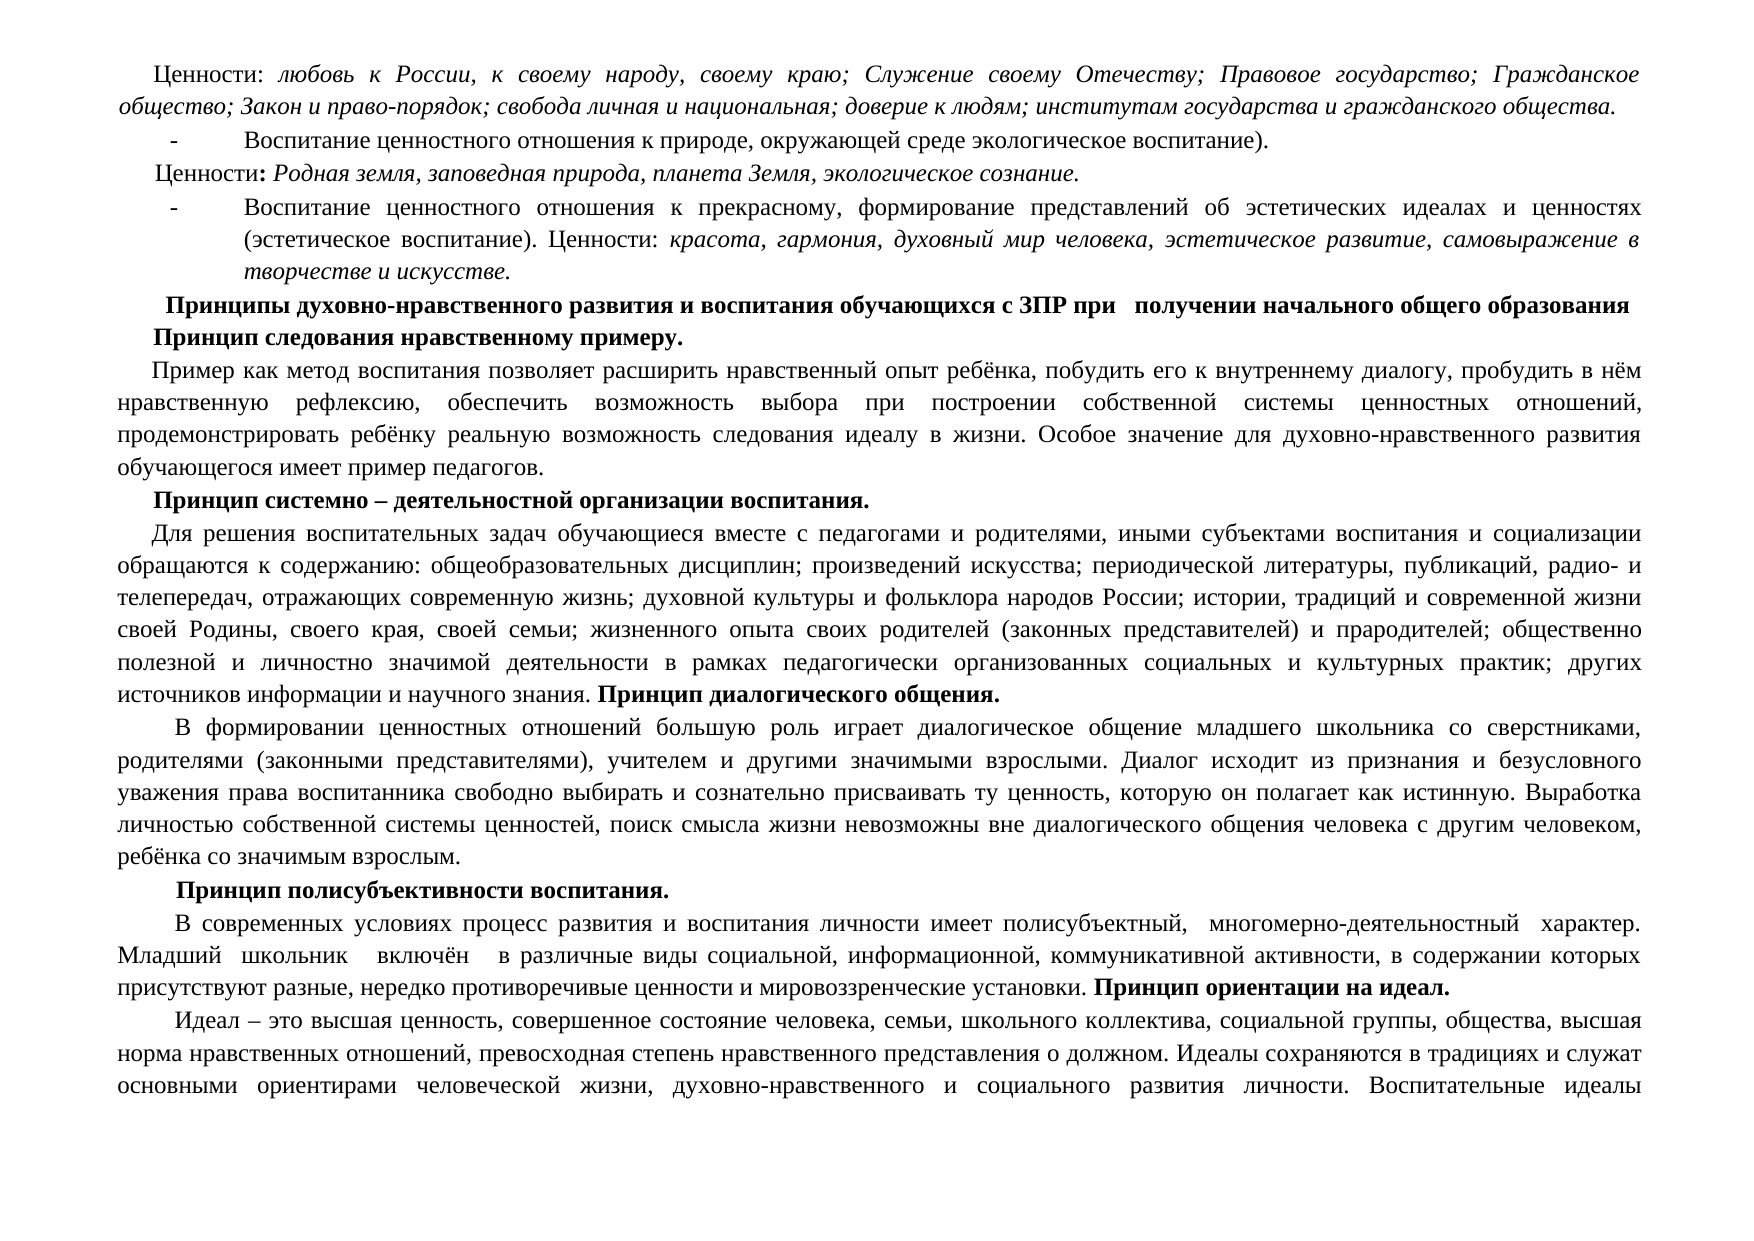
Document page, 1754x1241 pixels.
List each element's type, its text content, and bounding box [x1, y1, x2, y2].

text Принцип системно – деятельностной организации воспитания. [153, 485, 1654, 514]
text Принцип полисубъективности воспитания. [176, 875, 1654, 903]
text В формировании ценностных отношений большую роль играет диалогическое общение младшего школьника со сверстниками, родителями (законными представителями), учителем и другими значимыми взрослыми. Диалог исходит из признания и безусловного уважения права воспитанника свободно выбирать и сознательно присваивать ту ценность, которую он полагает как истинную. Выработка личностью собственной системы ценностей, поиск смысла жизни невозможны вне диалогического общения человека с другим человеком, ребёнка со значимым взрослым. [117, 712, 1643, 870]
text Пример как метод воспитания позволяет расширить нравственный опыт ребёнка, побудить его к внутреннему диалогу, пробудить в нём нравственную рефлексию, обеспечить возможность выбора при построении собственной системы ценностных отношений, продемонстрировать ребёнку реальную возможность следования идеалу в жизни. Особое значение для духовно-нравственного развития обучающегося имеет пример педагогов. [117, 355, 1643, 480]
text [117, 1006, 1643, 1099]
text Ценности: Родная земля, заповедная природа, планета Земля, экологическое сознание. [154, 158, 1643, 187]
text В современных условиях процесс развития и воспитания личности имеет полисубъектный, многомерно-деятельностный характер. Младший школьник включён в различные виды социальной, информационной, коммуникативной активности, в содержании которых присутствуют разные, нередко противоречивые ценности и мировоззренческие установки. Принцип ориентации на идеал. [117, 908, 1643, 1001]
text Ценности: любовь к России, к своему народу, своему краю; Служение своему Отечеству; Правовое государство; Гражданское общество; Закон и право-порядок; свобода личная и национальная; доверие к людям; институтам государства и гражданского общества. [118, 59, 1643, 120]
list Воспитание ценностного отношения к прекрасному, формирование представлений об эстетических идеалах и ценностях (эстетическое воспитание). Ценности: красота, гармония, духовный мир человека, эстетическое развитие, самовыражение в творчестве и искусстве. [169, 192, 1643, 285]
text Принципы духовно-нравственного развития и воспитания обучающихся с ЗПР при получении начального общего образования Принцип следования нравственному примеру. [153, 290, 1654, 351]
text Для решения воспитательных задач обучающиеся вместе с педагогами и родителями, иными субъектами воспитания и социализации обращаются к содержанию: общеобразовательных дисциплин; произведений искусства; периодической литературы, публикаций, радио- и телепередач, отражающих современную жизнь; духовной культуры и фольклора народов России; истории, традиций и современной жизни своей Родины, своего края, своей семьи; жизненного опыта своих родителей (законных представителей) и прародителей; общественно полезной и личностно значимой деятельности в рамках педагогически организованных социальных и культурных практик; других источников информации и научного знания. Принцип диалогического общения. [117, 518, 1643, 708]
list Воспитание ценностного отношения к природе, окружающей среде экологическое воспитание). [169, 125, 1643, 153]
